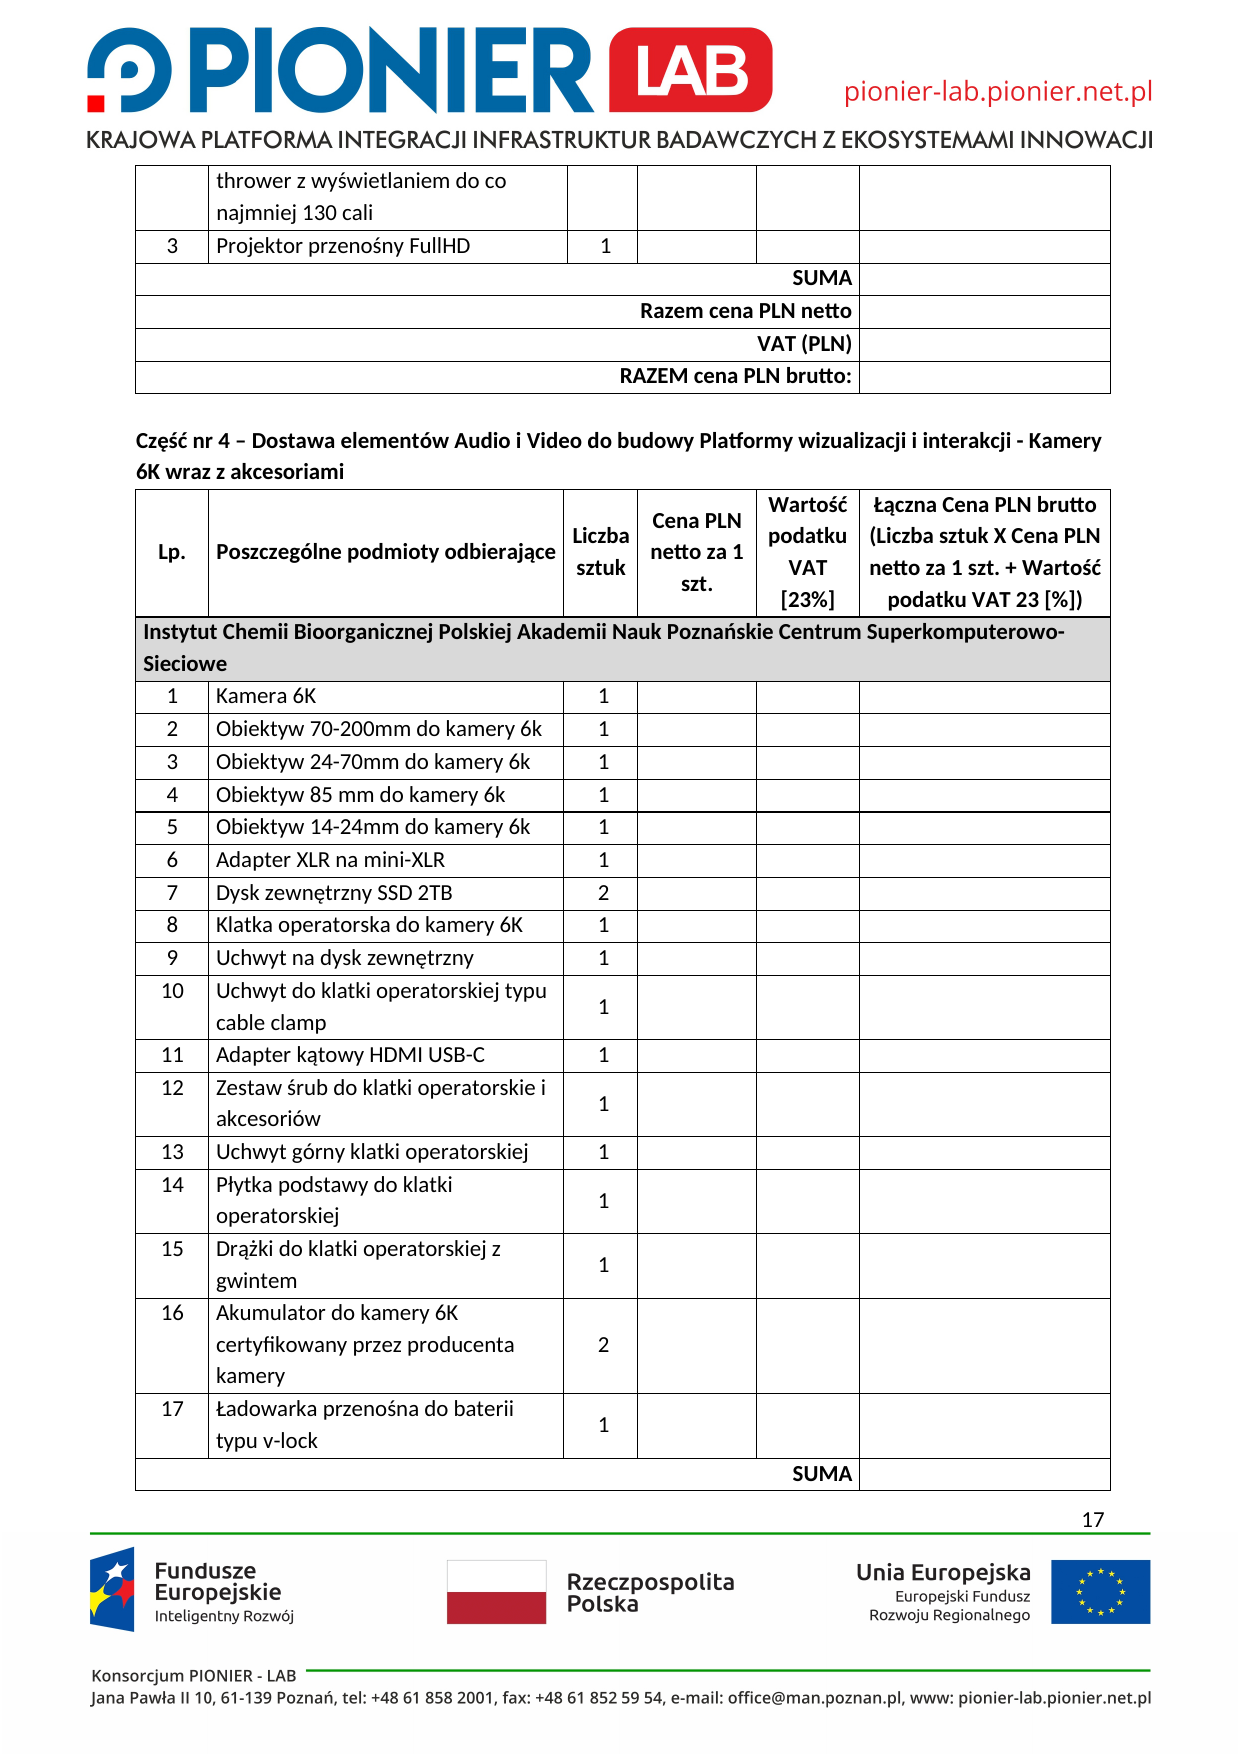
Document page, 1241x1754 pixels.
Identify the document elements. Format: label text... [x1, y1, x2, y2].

table_cell [860, 714, 1110, 746]
table_cell [757, 1394, 859, 1458]
table_cell 14 [136, 1170, 208, 1233]
table_cell [860, 911, 1110, 942]
table_cell Drążki do klatki operatorskiej z gwintem [209, 1234, 563, 1297]
table_cell 1 [564, 1170, 637, 1233]
table_cell [757, 1170, 859, 1233]
table_cell [638, 976, 756, 1039]
table_cell 8 [136, 911, 208, 942]
table_cell [638, 682, 756, 713]
table_cell Laserowy projektor typu short thrower z wyświetlaniem do co najmniej 130 cali [209, 166, 567, 230]
table_cell [757, 878, 859, 909]
table_cell [638, 1073, 756, 1136]
table_cell Zestaw śrub do klatki operatorskie i akcesoriów [209, 1073, 563, 1136]
table_cell [757, 845, 859, 877]
table_cell RAZEM cena PLN brutto: [136, 362, 859, 393]
table_cell 16 [136, 1299, 208, 1393]
table_cell [757, 780, 859, 811]
table_cell [757, 682, 859, 713]
table_header Poszczególne podmioty odbierające [209, 490, 563, 616]
table_cell [757, 1299, 859, 1393]
table_cell [757, 1040, 859, 1072]
table_cell 2 [136, 166, 208, 230]
table_cell Uchwyt na dysk zewnętrzny [209, 943, 563, 975]
table_cell 1 [564, 1394, 637, 1458]
table_cell 2 [136, 714, 208, 746]
table_cell 1 [564, 780, 637, 811]
table_cell [757, 747, 859, 779]
table_cell 1 [568, 166, 637, 230]
table_cell 10 [136, 976, 208, 1039]
table_cell SUMA [136, 264, 859, 295]
table_cell VAT (PLN) [136, 329, 859, 361]
table_cell Płytka podstawy do klatki operatorskiej [209, 1170, 563, 1233]
table_cell [757, 1137, 859, 1169]
table_cell [860, 682, 1110, 713]
table_cell Kamera 6K [209, 682, 563, 713]
table_cell [860, 943, 1110, 975]
table_cell [860, 1299, 1110, 1393]
table_cell SUMA [136, 1459, 859, 1490]
table_cell 1 [564, 1073, 637, 1136]
table_cell 6 [136, 845, 208, 877]
table_cell [638, 1040, 756, 1072]
table_cell Obiektyw 70-200mm do kamery 6k [209, 714, 563, 746]
table_header Lp. [136, 490, 208, 616]
table_cell [638, 813, 756, 844]
table_cell 1 [564, 976, 637, 1039]
table_cell 1 [564, 1234, 637, 1297]
table_cell [860, 362, 1110, 393]
table_cell [757, 943, 859, 975]
table_cell [638, 231, 756, 262]
table_cell Ładowarka przenośna do baterii typu v-lock [209, 1394, 563, 1458]
table_cell [860, 747, 1110, 779]
table_cell 1 [564, 682, 637, 713]
table_cell Akumulator do kamery 6K certyfikowany przez producenta kamery [209, 1299, 563, 1393]
table_cell 1 [564, 845, 637, 877]
table_cell 1 [568, 231, 637, 262]
table_cell [860, 976, 1110, 1039]
table_cell 1 [564, 813, 637, 844]
table_cell Projektor przenośny FullHD [209, 231, 567, 262]
table_cell 1 [564, 747, 637, 779]
table_cell [638, 1394, 756, 1458]
table_cell [860, 878, 1110, 909]
table_cell 1 [564, 911, 637, 942]
table_cell Instytut Chemii Bioorganicznej Polskiej Akademii Nauk Poznańskie Centrum Superkomputerowo-Sieciowe [136, 618, 1110, 681]
table_cell [860, 1394, 1110, 1458]
table_cell [757, 1234, 859, 1297]
table_cell Dysk zewnętrzny SSD 2TB [209, 878, 563, 909]
table_cell [757, 231, 859, 262]
table_cell [860, 166, 1110, 230]
table_cell 5 [136, 813, 208, 844]
table_cell [638, 1299, 756, 1393]
table_header Łączna Cena PLN brutto (Liczba sztuk X Cena PLN netto za 1 szt. + Wartość podatku VAT 23 [%]) [860, 490, 1110, 616]
table_cell [860, 231, 1110, 262]
table_cell 2 [564, 878, 637, 909]
table_cell Razem cena PLN netto [136, 296, 859, 328]
table_cell Klatka operatorska do kamery 6K [209, 911, 563, 942]
table_cell [638, 166, 756, 230]
table_cell Adapter XLR na mini-XLR [209, 845, 563, 877]
table_cell [860, 1137, 1110, 1169]
table_cell [860, 1170, 1110, 1233]
table_cell [638, 1137, 756, 1169]
table_cell Obiektyw 14-24mm do kamery 6k [209, 813, 563, 844]
table_cell [860, 264, 1110, 295]
table_header Cena PLN netto za 1 szt. [638, 490, 756, 616]
table_cell [757, 976, 859, 1039]
table_cell 3 [136, 747, 208, 779]
table_cell Adapter kątowy HDMI USB-C [209, 1040, 563, 1072]
table_cell [757, 911, 859, 942]
table_cell Obiektyw 24-70mm do kamery 6k [209, 747, 563, 779]
table_cell [638, 780, 756, 811]
table_cell Obiektyw 85 mm do kamery 6k [209, 780, 563, 811]
table_cell [860, 780, 1110, 811]
text Część nr 4 – Dostawa elementów Audio i Video do budowy Platformy wizualizacji i interakcji - Kamery 6K wraz z akcesoriami [136, 426, 1104, 485]
table_cell 1 [564, 1137, 637, 1169]
table_header Wartość podatku VAT [23%] [757, 490, 859, 616]
table_cell 2 [564, 1299, 637, 1393]
table_cell [757, 166, 859, 230]
table_cell [860, 1040, 1110, 1072]
table_header Liczba sztuk [564, 490, 637, 616]
table_cell 7 [136, 878, 208, 909]
table_cell [638, 845, 756, 877]
table_cell Uchwyt do klatki operatorskiej typu cable clamp [209, 976, 563, 1039]
table_cell [638, 911, 756, 942]
table_cell [860, 1234, 1110, 1297]
table_cell [638, 1234, 756, 1297]
table_cell [638, 943, 756, 975]
table_cell [638, 1170, 756, 1233]
table_cell 1 [564, 1040, 637, 1072]
table_cell 9 [136, 943, 208, 975]
table_cell [757, 714, 859, 746]
table_cell 12 [136, 1073, 208, 1136]
table_cell 15 [136, 1234, 208, 1297]
table_cell [860, 329, 1110, 361]
picture [0, 0, 1241, 153]
table_cell [757, 1073, 859, 1136]
table_cell 17 [136, 1394, 208, 1458]
table_cell 3 [136, 231, 208, 262]
picture [1, 1532, 1239, 1754]
table_cell [638, 747, 756, 779]
table_cell [638, 714, 756, 746]
table_cell 1 [564, 943, 637, 975]
table_cell 1 [564, 714, 637, 746]
table_cell [860, 1459, 1110, 1490]
table_cell 4 [136, 780, 208, 811]
table_cell 13 [136, 1137, 208, 1169]
table_cell [860, 1073, 1110, 1136]
table_cell 11 [136, 1040, 208, 1072]
table_cell [638, 878, 756, 909]
table_cell Uchwyt górny klatki operatorskiej [209, 1137, 563, 1169]
table_cell [860, 845, 1110, 877]
table_cell [860, 813, 1110, 844]
table_cell [860, 296, 1110, 328]
table_cell [757, 813, 859, 844]
table_cell 1 [136, 682, 208, 713]
